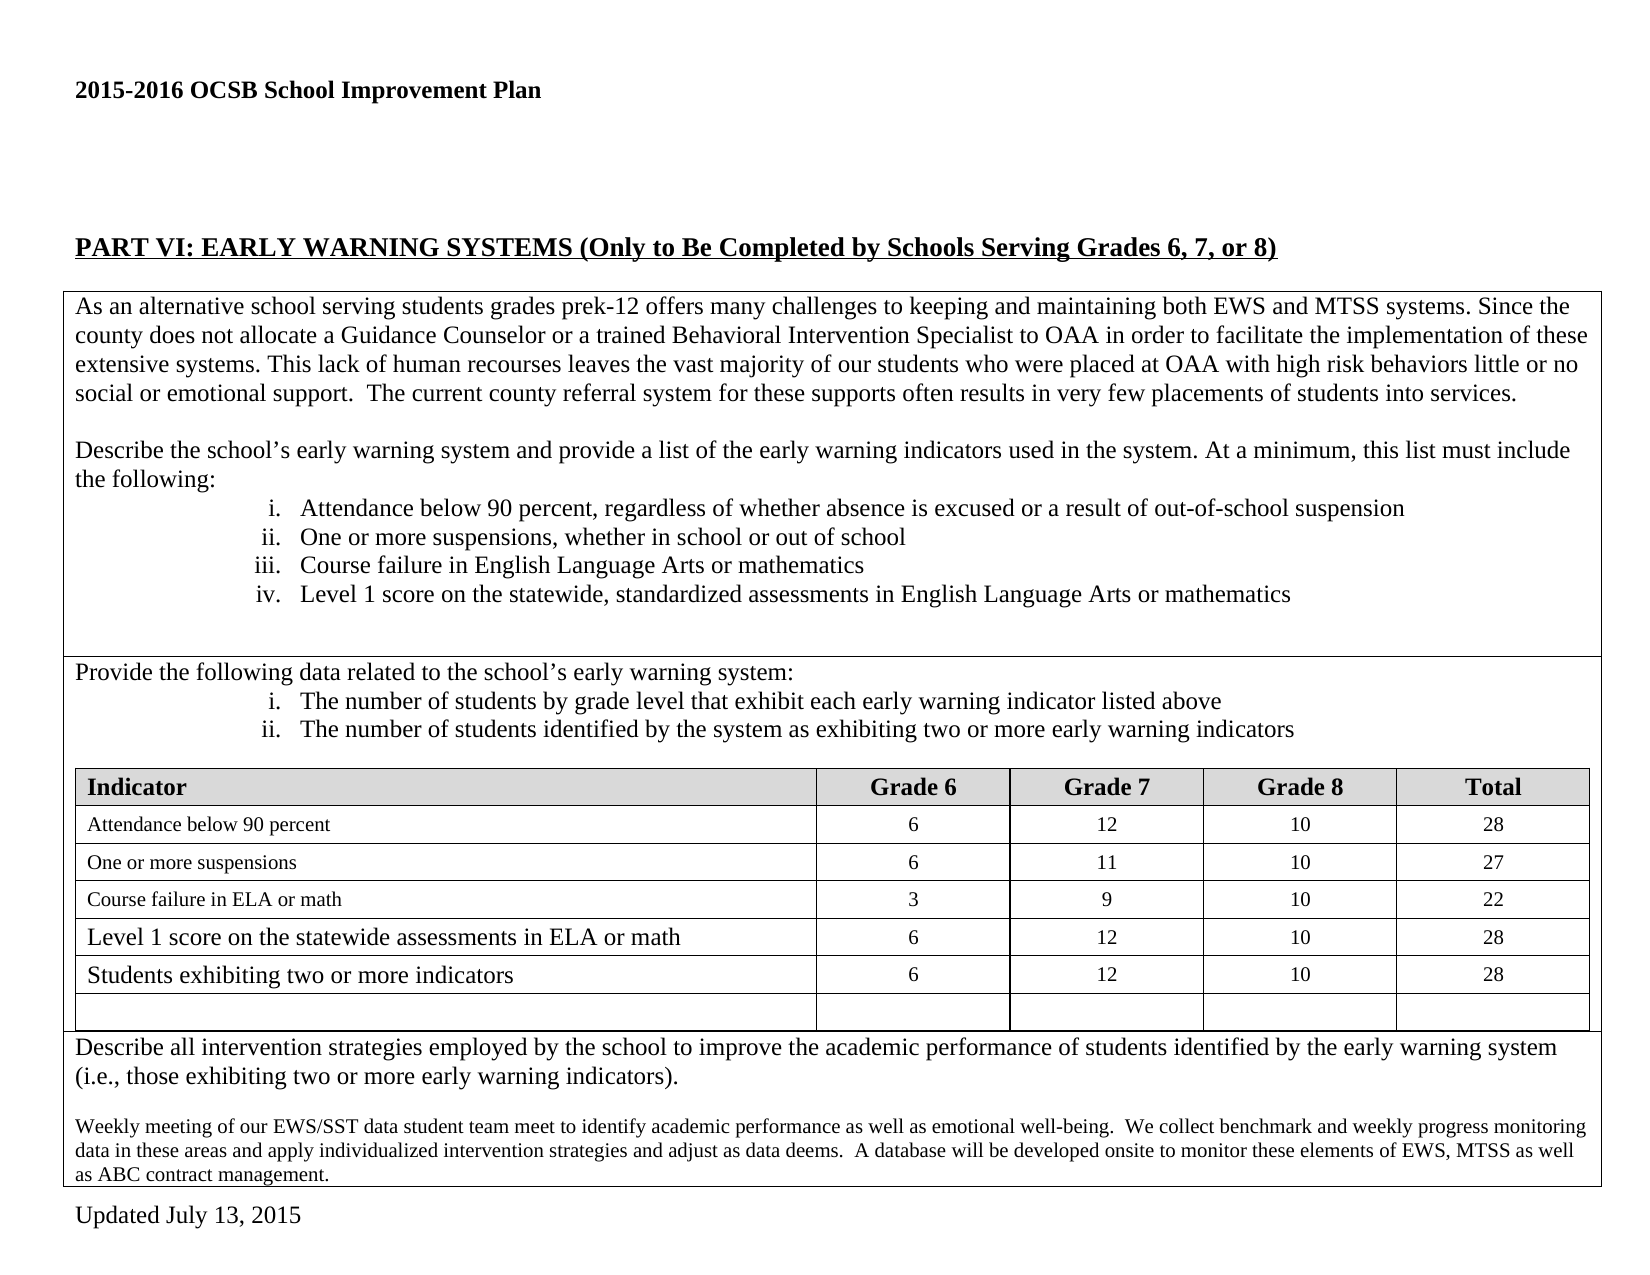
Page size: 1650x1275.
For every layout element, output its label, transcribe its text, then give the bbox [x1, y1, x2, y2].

table_cell Provide the following data related to the school’s early warning system: The number of students by grade level that exhibit each early warning indicator listed above The number of students identified by the system as exhibiting two or more early warning indicators [64, 657, 1601, 1031]
text PART VI: EARLY WARNING SYSTEMS (Only to Be Completed by Schools Serving Grades 6, 7, or 8) [75, 231, 1590, 262]
table_header As an alternative school serving students grades prek-12 offers many challenges to keeping and maintaining both EWS and MTSS systems. Since the county does not allocate a Guidance Counselor or a trained Behavioral Intervention Specialist to OAA in order to facilitate the implementation of these extensive systems. This lack of human recourses leaves the vast majority of our students who were placed at OAA with high risk behaviors little or no social or emotional support. The current county referral system for these supports often results in very few placements of students into services. Describe the school’s early warning system and provide a list of the early warning indicators used in the system. At a minimum, this list must include the following: Attendance below 90 percent, regardless of whether absence is excused or a result of out-of-school suspension One or more suspensions, whether in school or out of school Course failure in English Language Arts or mathematics Level 1 score on the statewide, standardized assessments in English Language Arts or mathematics [64, 292, 1601, 656]
table_cell Describe all intervention strategies employed by the school to improve the academic performance of students identified by the early warning system (i.e., those exhibiting two or more early warning indicators). Weekly meeting of our EWS/SST data student team meet to identify academic performance as well as emotional well-being. We collect benchmark and weekly progress monitoring data in these areas and apply individualized intervention strategies and adjust as data deems. A database will be developed onsite to monitor these elements of EWS, MTSS as well as ABC contract management. [64, 1032, 1601, 1186]
